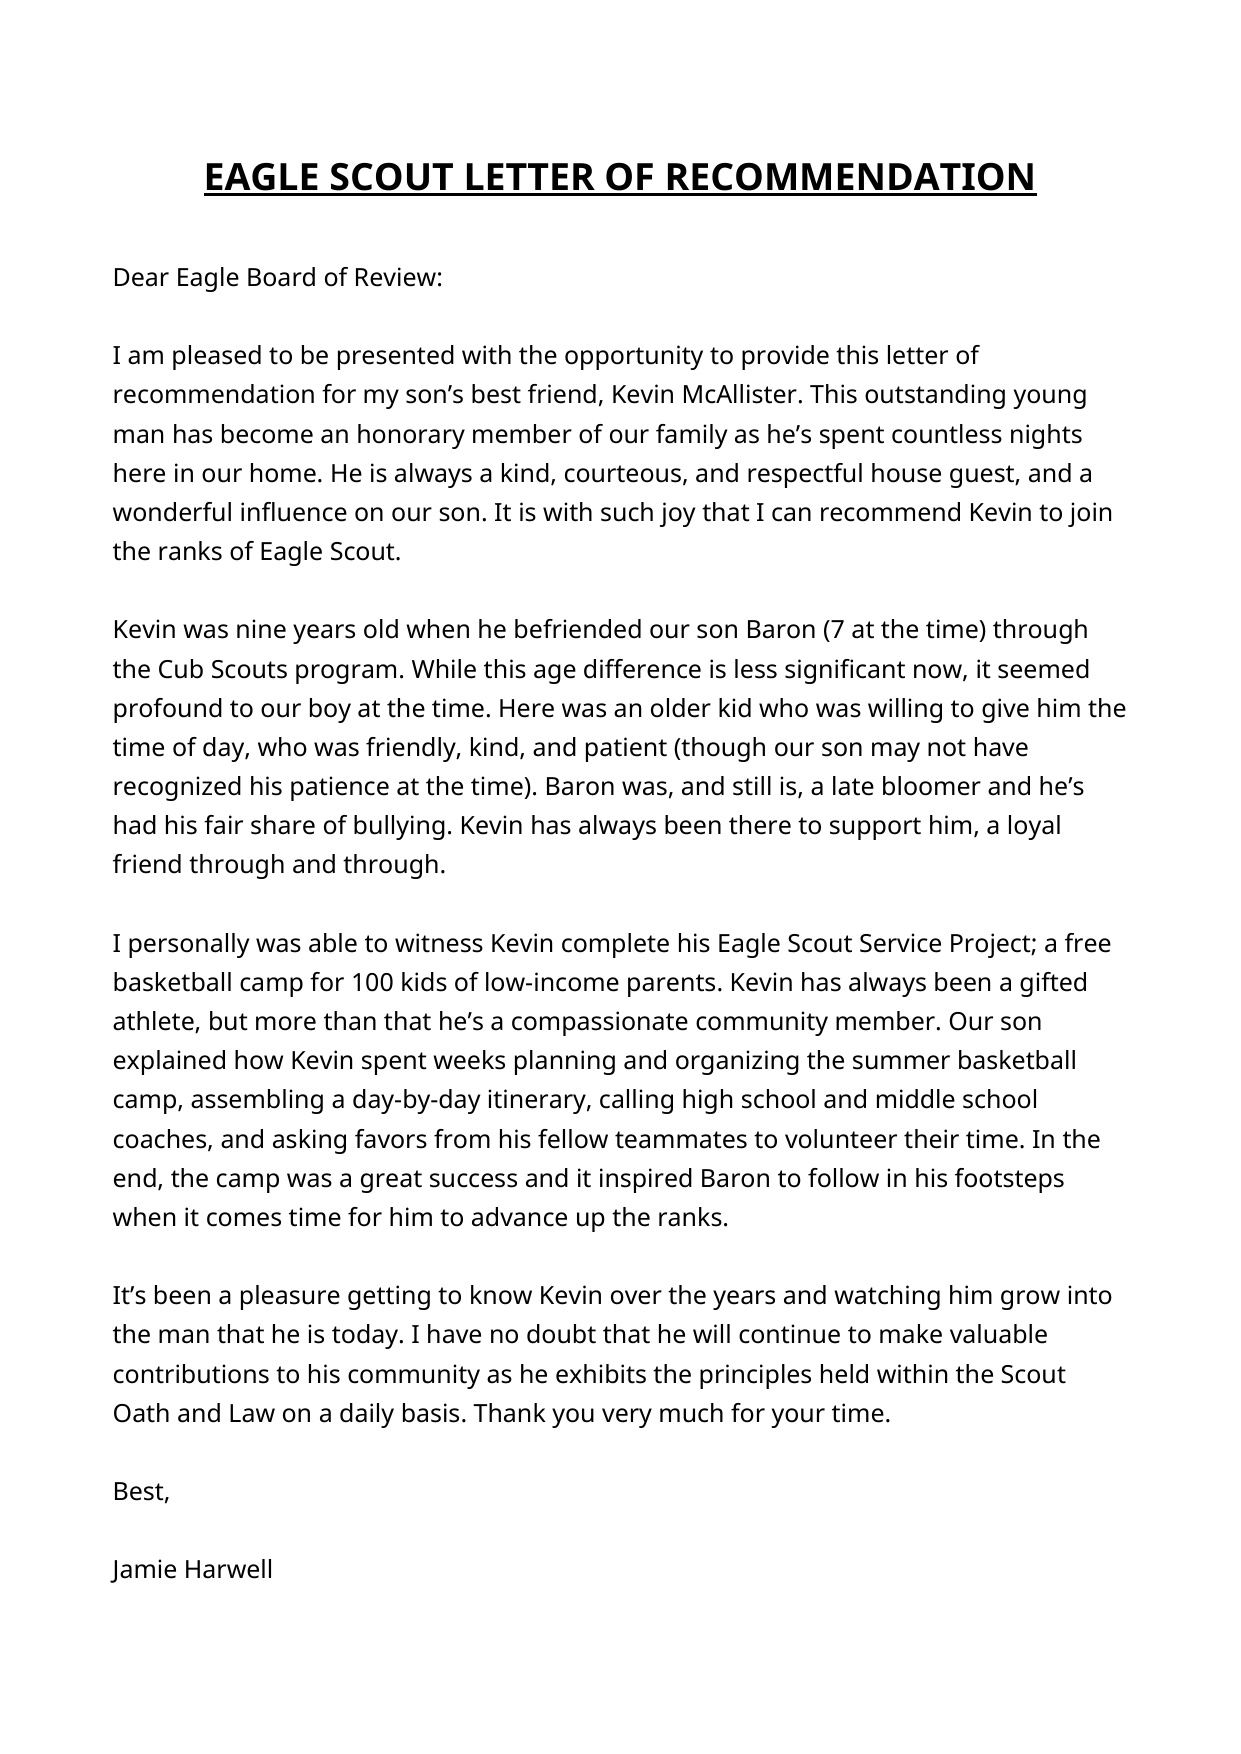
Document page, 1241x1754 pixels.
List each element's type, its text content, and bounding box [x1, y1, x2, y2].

text Jamie Harwell [112, 1552, 1128, 1586]
text I personally was able to witness Kevin complete his Eagle Scout Service Project; a free basketball camp for 100 kids of low-income parents. Kevin has always been a gifted athlete, but more than that he’s a compassionate community member. Our son explained how Kevin spent weeks planning and organizing the summer basketball camp, assembling a day-by-day itinerary, calling high school and middle school coaches, and asking favors from his fellow teammates to volunteer their time. In the end, the camp was a great success and it inspired Baron to follow in his footsteps when it comes time for him to advance up the ranks. [112, 926, 1128, 1234]
text Kevin was nine years old when he befriended our son Baron (7 at the time) through the Cub Scouts program. While this age difference is less significant now, it seemed profound to our boy at the time. Here was an older kid who was willing to give him the time of day, who was friendly, kind, and patient (though our son may not have recognized his patience at the time). Baron was, and still is, a late bloomer and he’s had his fair share of bullying. Kevin has always been there to support him, a loyal friend through and through. [112, 612, 1128, 881]
text I am pleased to be presented with the opportunity to provide this letter of recommendation for my son’s best friend, Kevin McAllister. This outstanding young man has become an honorary member of our family as he’s spent countless nights here in our home. He is always a kind, courteous, and respectful house guest, and a wonderful influence on our son. It is with such joy that I can recommend Kevin to join the ranks of Eagle Scout. [112, 338, 1128, 568]
text Dear Eagle Board of Review: [112, 260, 1128, 294]
text It’s been a pleasure getting to know Kevin over the years and watching him grow into the man that he is today. I have no doubt that he will continue to make valuable contributions to his community as he exhibits the principles held within the Scout Oath and Law on a daily basis. Thank you very much for your time. [112, 1278, 1128, 1429]
text EAGLE SCOUT LETTER OF RECOMMENDATION [112, 150, 1128, 201]
text Best, [112, 1474, 1128, 1508]
